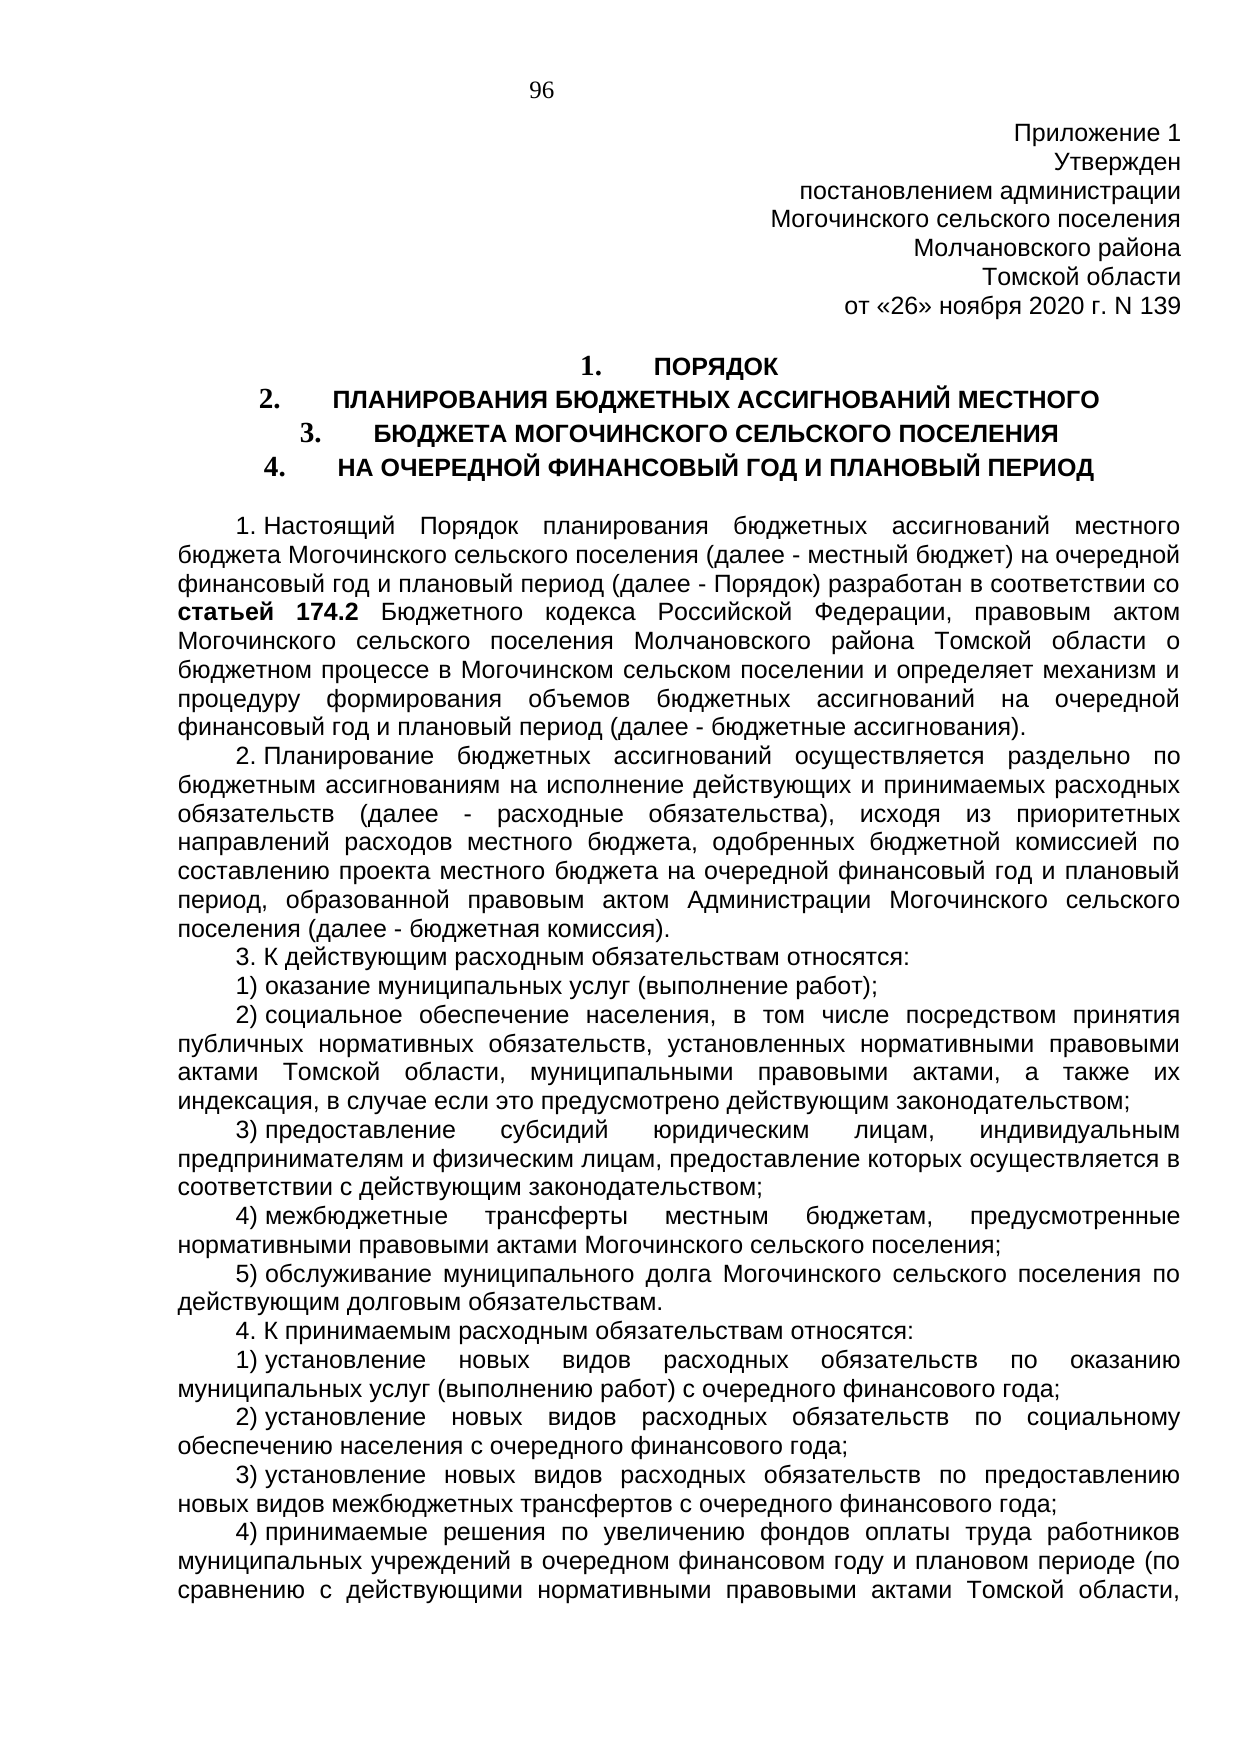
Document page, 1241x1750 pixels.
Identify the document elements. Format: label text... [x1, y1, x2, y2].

text 2) социальное обеспечение населения, в том числе посредством принятия публичных нормативных обязательств, установленных нормативными правовыми актами Томской области, муниципальными правовыми актами, а также их индексация, в случае если это предусмотрено действующим законодательством; [177, 1000, 1181, 1115]
text 3) установление новых видов расходных обязательств по предоставлению новых видов межбюджетных трансфертов с очередного финансового года; [177, 1460, 1181, 1517]
list ПЛАНИРОВАНИЯ БЮДЖЕТНЫХ АССИГНОВАНИЙ МЕСТНОГО [177, 382, 1181, 415]
text Приложение 1 [177, 118, 1181, 147]
list БЮДЖЕТА МОГОЧИНСКОГО СЕЛЬСКОГО ПОСЕЛЕНИЯ [177, 415, 1181, 449]
text 1. Настоящий Порядок планирования бюджетных ассигнований местного бюджета Могочинского сельского поселения (далее - местный бюджет) на очередной финансовый год и плановый период (далее - Порядок) разработан в соответствии со статьей 174.2 Бюджетного кодекса Российской Федерации, правовым актом Могочинского сельского поселения Молчановского района Томской области о бюджетном процессе в Могочинском сельском поселении и определяет механизм и процедуру формирования объемов бюджетных ассигнований на очередной финансовый год и плановый период (далее - бюджетные ассигнования). [177, 511, 1181, 741]
text 4) межбюджетные трансферты местным бюджетам, предусмотренные нормативными правовыми актами Могочинского сельского поселения; [177, 1201, 1181, 1258]
text Молчановского района [177, 233, 1181, 262]
text 3) предоставление субсидий юридическим лицам, индивидуальным предпринимателям и физическим лицам, предоставление которых осуществляется в соответствии с действующим законодательством; [177, 1115, 1181, 1201]
text Томской области [177, 262, 1181, 291]
text 3. К действующим расходным обязательствам относятся: [177, 942, 1181, 971]
list НА ОЧЕРЕДНОЙ ФИНАНСОВЫЙ ГОД И ПЛАНОВЫЙ ПЕРИОД [177, 449, 1181, 482]
text 2) установление новых видов расходных обязательств по социальному обеспечению населения с очередного финансового года; [177, 1402, 1181, 1460]
text постановлением администрации [177, 176, 1181, 204]
text 1) оказание муниципальных услуг (выполнение работ); [177, 971, 1181, 1000]
text Утвержден [177, 147, 1181, 176]
text Могочинского сельского поселения [177, 204, 1181, 233]
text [177, 1517, 1181, 1603]
text 2. Планирование бюджетных ассигнований осуществляется раздельно по бюджетным ассигнованиям на исполнение действующих и принимаемых расходных обязательств (далее - расходные обязательства), исходя из приоритетных направлений расходов местного бюджета, одобренных бюджетной комиссией по составлению проекта местного бюджета на очередной финансовый год и плановый период, образованной правовым актом Администрации Могочинского сельского поселения (далее - бюджетная комиссия). [177, 741, 1181, 942]
text 1) установление новых видов расходных обязательств по оказанию муниципальных услуг (выполнению работ) с очередного финансового года; [177, 1345, 1181, 1402]
text от «26» ноября 2020 г. N 139 [177, 291, 1181, 319]
text 5) обслуживание муниципального долга Могочинского сельского поселения по действующим долговым обязательствам. [177, 1258, 1181, 1316]
list ПОРЯДОК [177, 348, 1181, 382]
text 4. К принимаемым расходным обязательствам относятся: [177, 1316, 1181, 1345]
